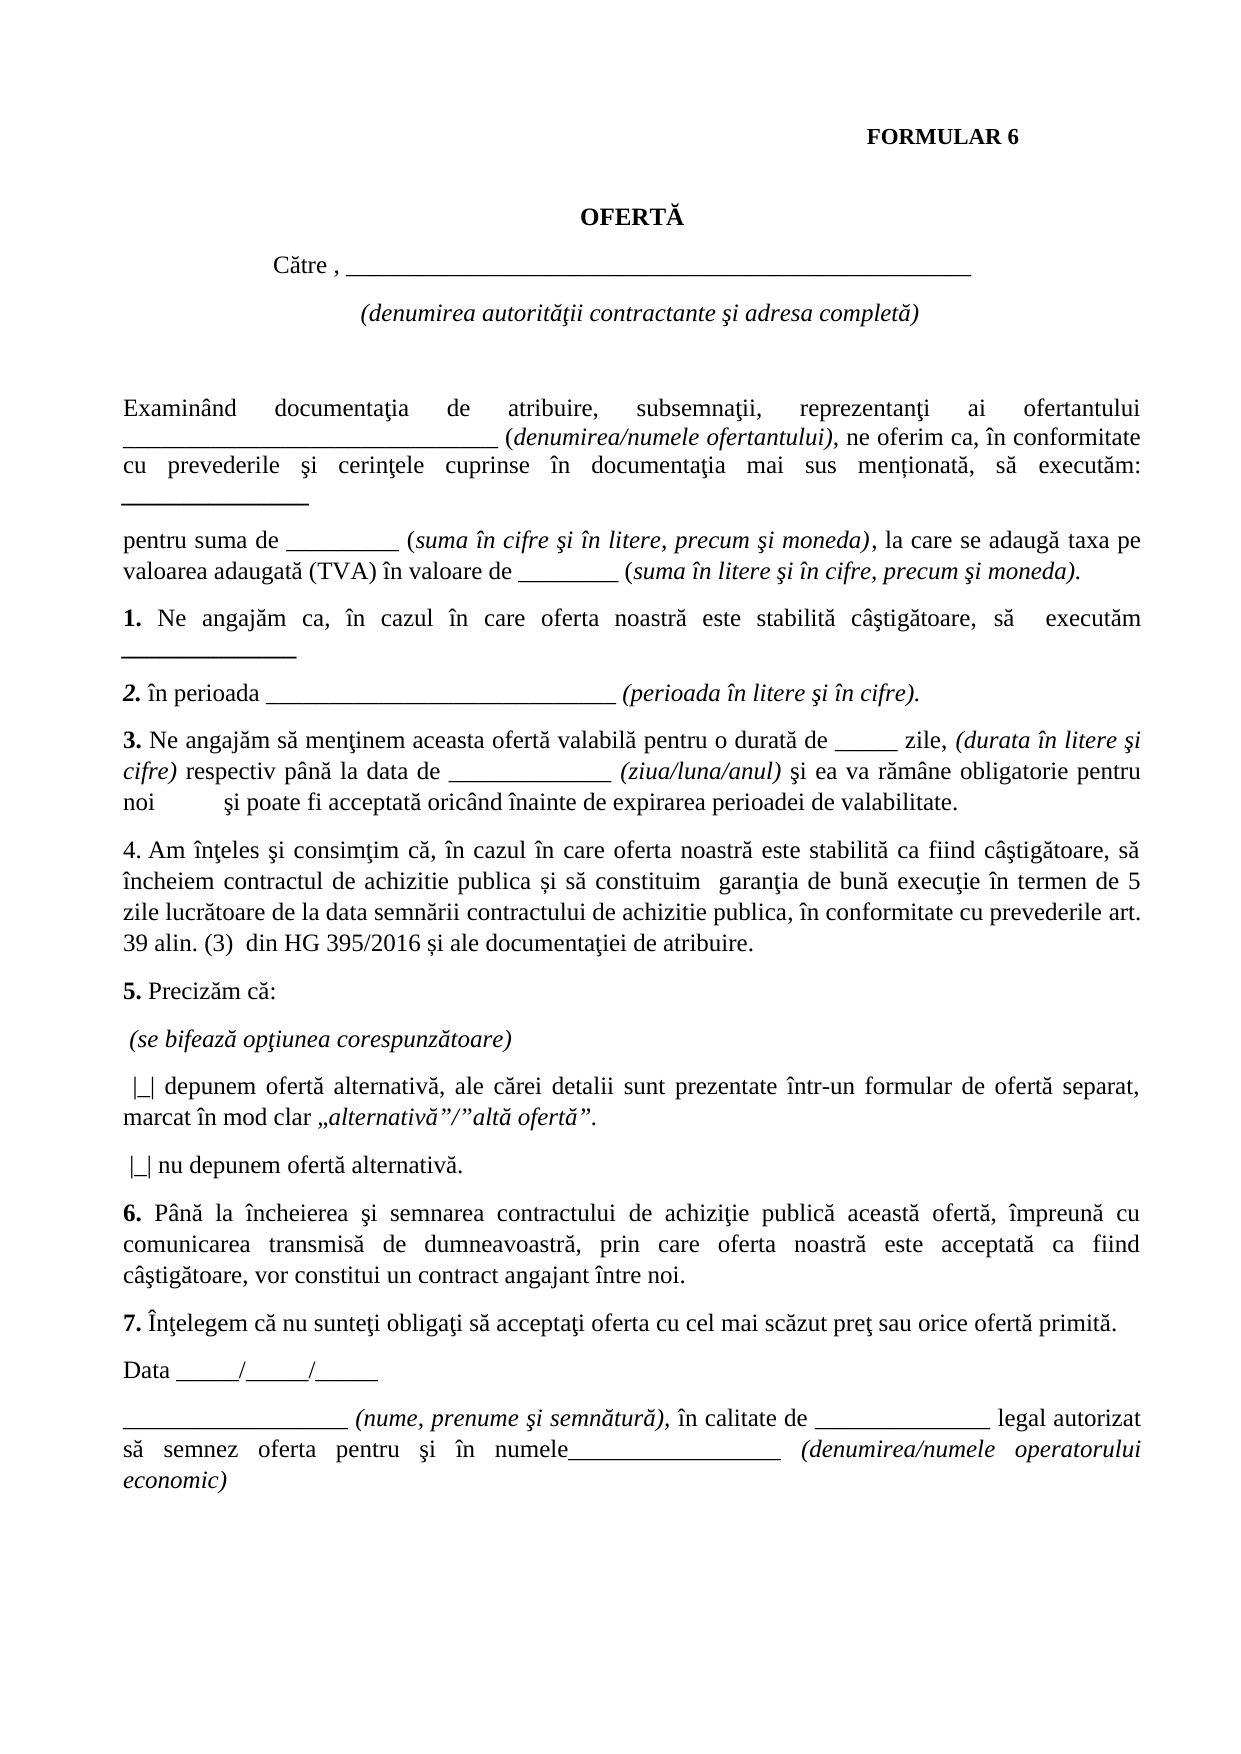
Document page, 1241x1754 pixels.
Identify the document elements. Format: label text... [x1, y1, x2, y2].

text (denumirea autorităţii contractante şi adresa completă) [273, 298, 1141, 326]
text 6. Până la încheierea şi semnarea contractului de achiziţie publică această ofertă, împreună cu comunicarea transmisă de dumneavoastră, prin care oferta noastră este acceptată ca fiind câştigătoare, vor constitui un contract angajant între noi. [123, 1198, 1141, 1289]
text 5. Precizăm că: [123, 976, 1141, 1005]
text Examinând documentaţia de atribuire, subsemnaţii, reprezentanţi ai ofertantului ______________________________ (denumirea/numele ofertantului), ne oferim ca, în conformitate cu prevederile şi cerinţele cuprinse în documentaţia mai sus menționată, să executăm: _______________ [123, 393, 1141, 508]
text 1. Ne angajăm ca, în cazul în care oferta noastră este stabilită câştigătoare, să executăm ______________ [123, 603, 1141, 661]
text 3. Ne angajăm să menţinem aceasta ofertă valabilă pentru o durată de _____ zile, (durata în litere şi cifre) respectiv până la data de _____________ (ziua/luna/anul) şi ea va rămâne obligatorie pentru noi şi poate fi acceptată oricând înainte de expirarea perioadei de valabilitate. [123, 725, 1141, 816]
text |_| depunem ofertă alternativă, ale cărei detalii sunt prezentate într-un formular de ofertă separat, marcat în mod clar „alternativă”/”altă ofertă”. [123, 1071, 1141, 1131]
text |_| nu depunem ofertă alternativă. [123, 1150, 1141, 1179]
text (se bifează opţiunea corespunzătoare) [123, 1024, 1141, 1052]
text FORMULAR 6 [823, 123, 1141, 149]
text OFERTĂ [123, 202, 1141, 231]
text Către , __________________________________________________ [198, 250, 1141, 279]
list 2. în perioada ____________________________ (perioada în litere şi în cifre). [123, 678, 1141, 706]
list pentru suma de _________ (suma în cifre şi în litere, precum şi moneda), la care se adaugă taxa pe valoarea adaugată (TVA) în valoare de ________ (suma în litere şi în cifre, precum şi moneda). [123, 525, 1141, 584]
text __________________ (nume, prenume şi semnătură), în calitate de ______________ legal autorizat să semnez oferta pentru şi în numele_________________ (denumirea/numele operatorului economic) [123, 1403, 1141, 1494]
list Am înţeles şi consimţim că, în cazul în care oferta noastră este stabilită ca fiind câştigătoare, să încheiem contractul de achizitie publica și să constituim garanţia de bună execuţie în termen de 5 zile lucrătoare de la data semnării contractului de achizitie publica, în conformitate cu prevederile art. 39 alin. (3) din HG 395/2016 și ale documentaţiei de atribuire. [123, 835, 1141, 957]
text 7. Înţelegem că nu sunteţi obligaţi să acceptaţi oferta cu cel mai scăzut preţ sau orice ofertă primită. [123, 1308, 1141, 1336]
text Data _____/_____/_____ [123, 1355, 1141, 1384]
